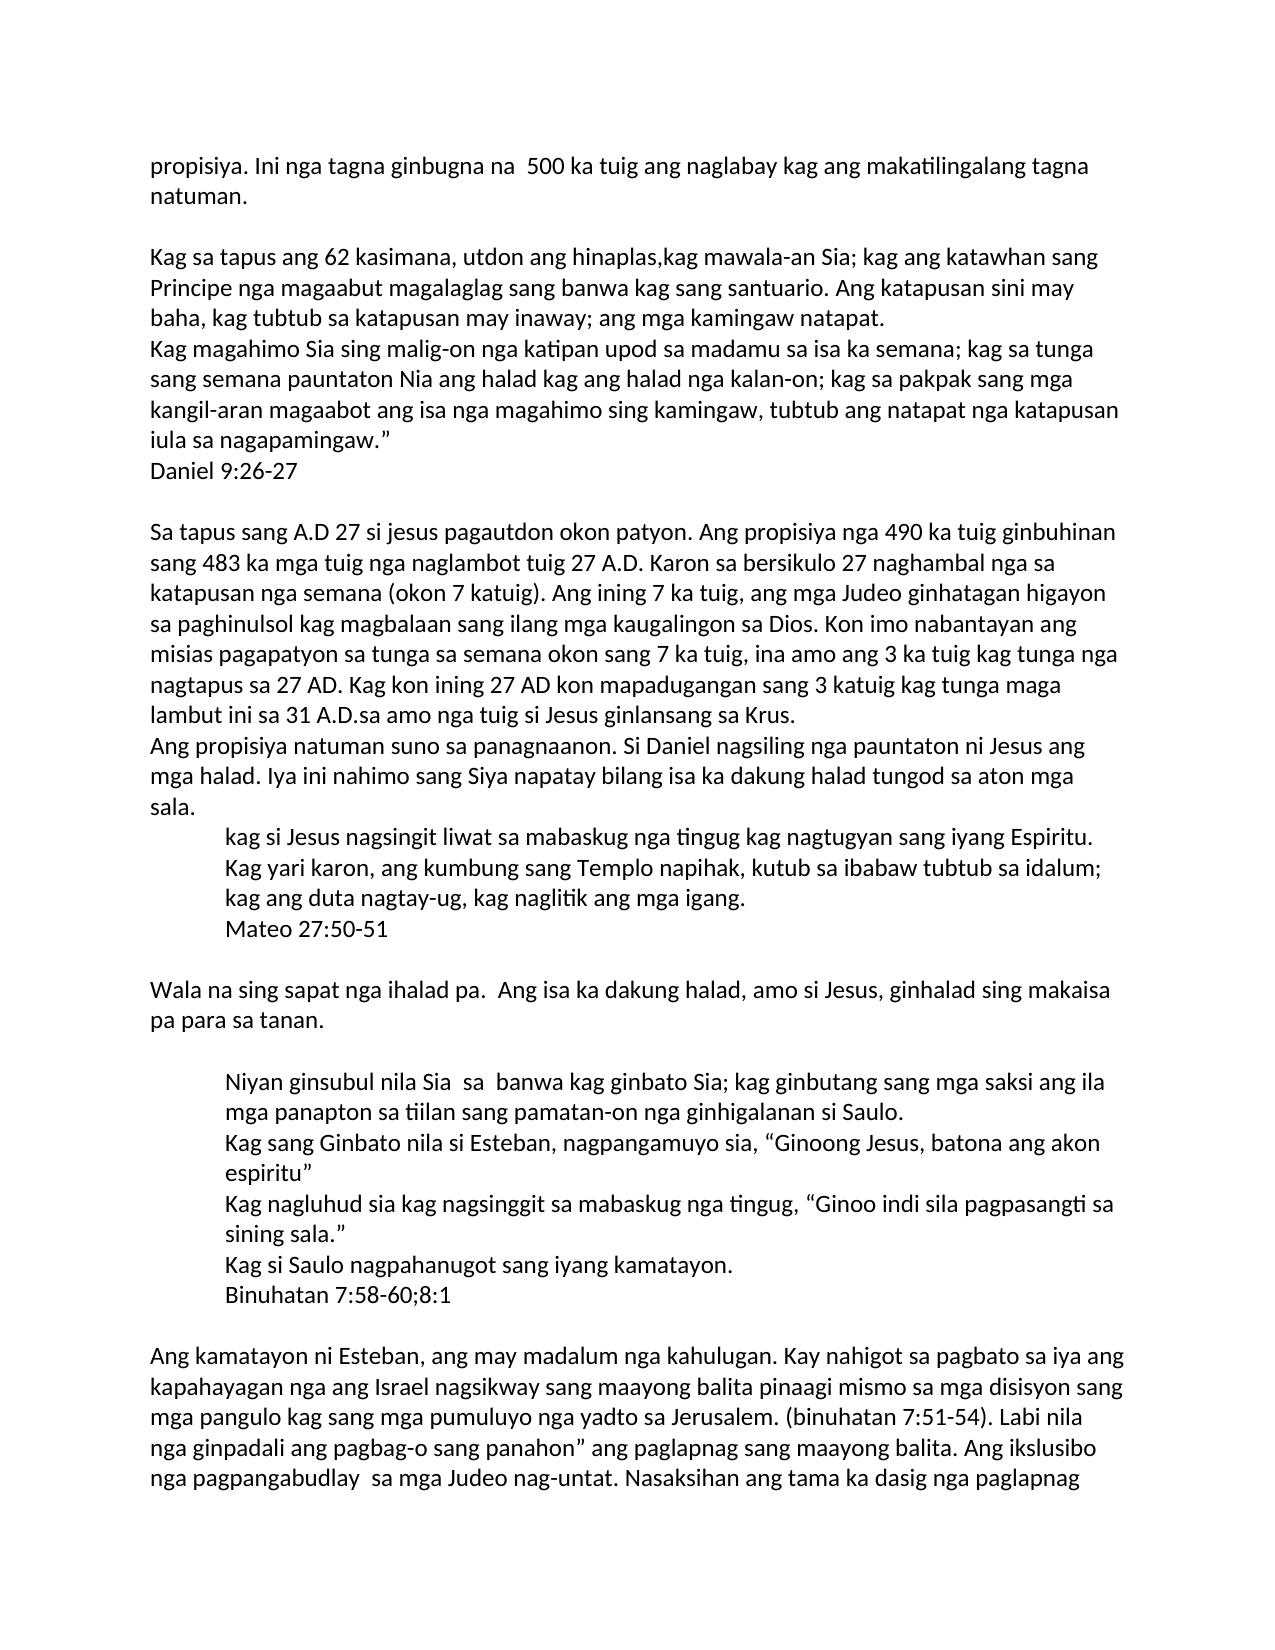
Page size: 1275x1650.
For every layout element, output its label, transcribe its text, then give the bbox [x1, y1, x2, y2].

text Binuhatan 7:58-60;8:1 [225, 1279, 1125, 1310]
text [150, 150, 1125, 211]
text Sa tapus sang A.D 27 si jesus pagautdon okon patyon. Ang propisiya nga 490 ka tuig ginbuhinan sang 483 ka mga tuig nga naglambot tuig 27 A.D. Karon sa bersikulo 27 naghambal nga sa katapusan nga semana (okon 7 katuig). Ang ining 7 ka tuig, ang mga Judeo ginhatagan higayon sa paghinulsol kag magbalaan sang ilang mga kaugalingon sa Dios. Kon imo nabantayan ang misias pagapatyon sa tunga sa semana okon sang 7 ka tuig, ina amo ang 3 ka tuig kag tunga nga nagtapus sa 27 AD. Kag kon ining 27 AD kon mapadugangan sang 3 katuig kag tunga maga lambut ini sa 31 A.D.sa amo nga tuig si Jesus ginlansang sa Krus. [150, 516, 1125, 730]
text Ang propisiya natuman suno sa panagnaanon. Si Daniel nagsiling nga pauntaton ni Jesus ang mga halad. Iya ini nahimo sang Siya napatay bilang isa ka dakung halad tungod sa aton mga sala. [150, 730, 1125, 821]
text Kag magahimo Sia sing malig-on nga katipan upod sa madamu sa isa ka semana; kag sa tunga sang semana pauntaton Nia ang halad kag ang halad nga kalan-on; kag sa pakpak sang mga kangil-aran magaabot ang isa nga magahimo sing kamingaw, tubtub ang natapat nga katapusan iula sa nagapamingaw.” [150, 333, 1125, 455]
text Kag sang Ginbato nila si Esteban, nagpangamuyo sia, “Ginoong Jesus, batona ang akon espiritu” [225, 1127, 1125, 1188]
text Daniel 9:26-27 [150, 455, 1125, 486]
text Kag si Saulo nagpahanugot sang iyang kamatayon. [225, 1249, 1125, 1279]
text kag si Jesus nagsingit liwat sa mabaskug nga tingug kag nagtugyan sang iyang Espiritu. Kag yari karon, ang kumbung sang Templo napihak, kutub sa ibabaw tubtub sa idalum; kag ang duta nagtay-ug, kag naglitik ang mga igang. [225, 821, 1125, 913]
text Kag sa tapus ang 62 kasimana, utdon ang hinaplas,kag mawala-an Sia; kag ang katawhan sang Principe nga magaabut magalaglag sang banwa kag sang santuario. Ang katapusan sini may baha, kag tubtub sa katapusan may inaway; ang mga kamingaw natapat. [150, 242, 1125, 333]
text Mateo 27:50-51 [225, 913, 1125, 943]
text Niyan ginsubul nila Sia sa banwa kag ginbato Sia; kag ginbutang sang mga saksi ang ila mga panapton sa tiilan sang pamatan-on nga ginhigalanan si Saulo. [225, 1066, 1125, 1127]
text Kag nagluhud sia kag nagsinggit sa mabaskug nga tingug, “Ginoo indi sila pagpasangti sa sining sala.” [225, 1188, 1125, 1249]
text Wala na sing sapat nga ihalad pa. Ang isa ka dakung halad, amo si Jesus, ginhalad sing makaisa pa para sa tanan. [150, 974, 1125, 1035]
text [150, 1340, 1125, 1493]
